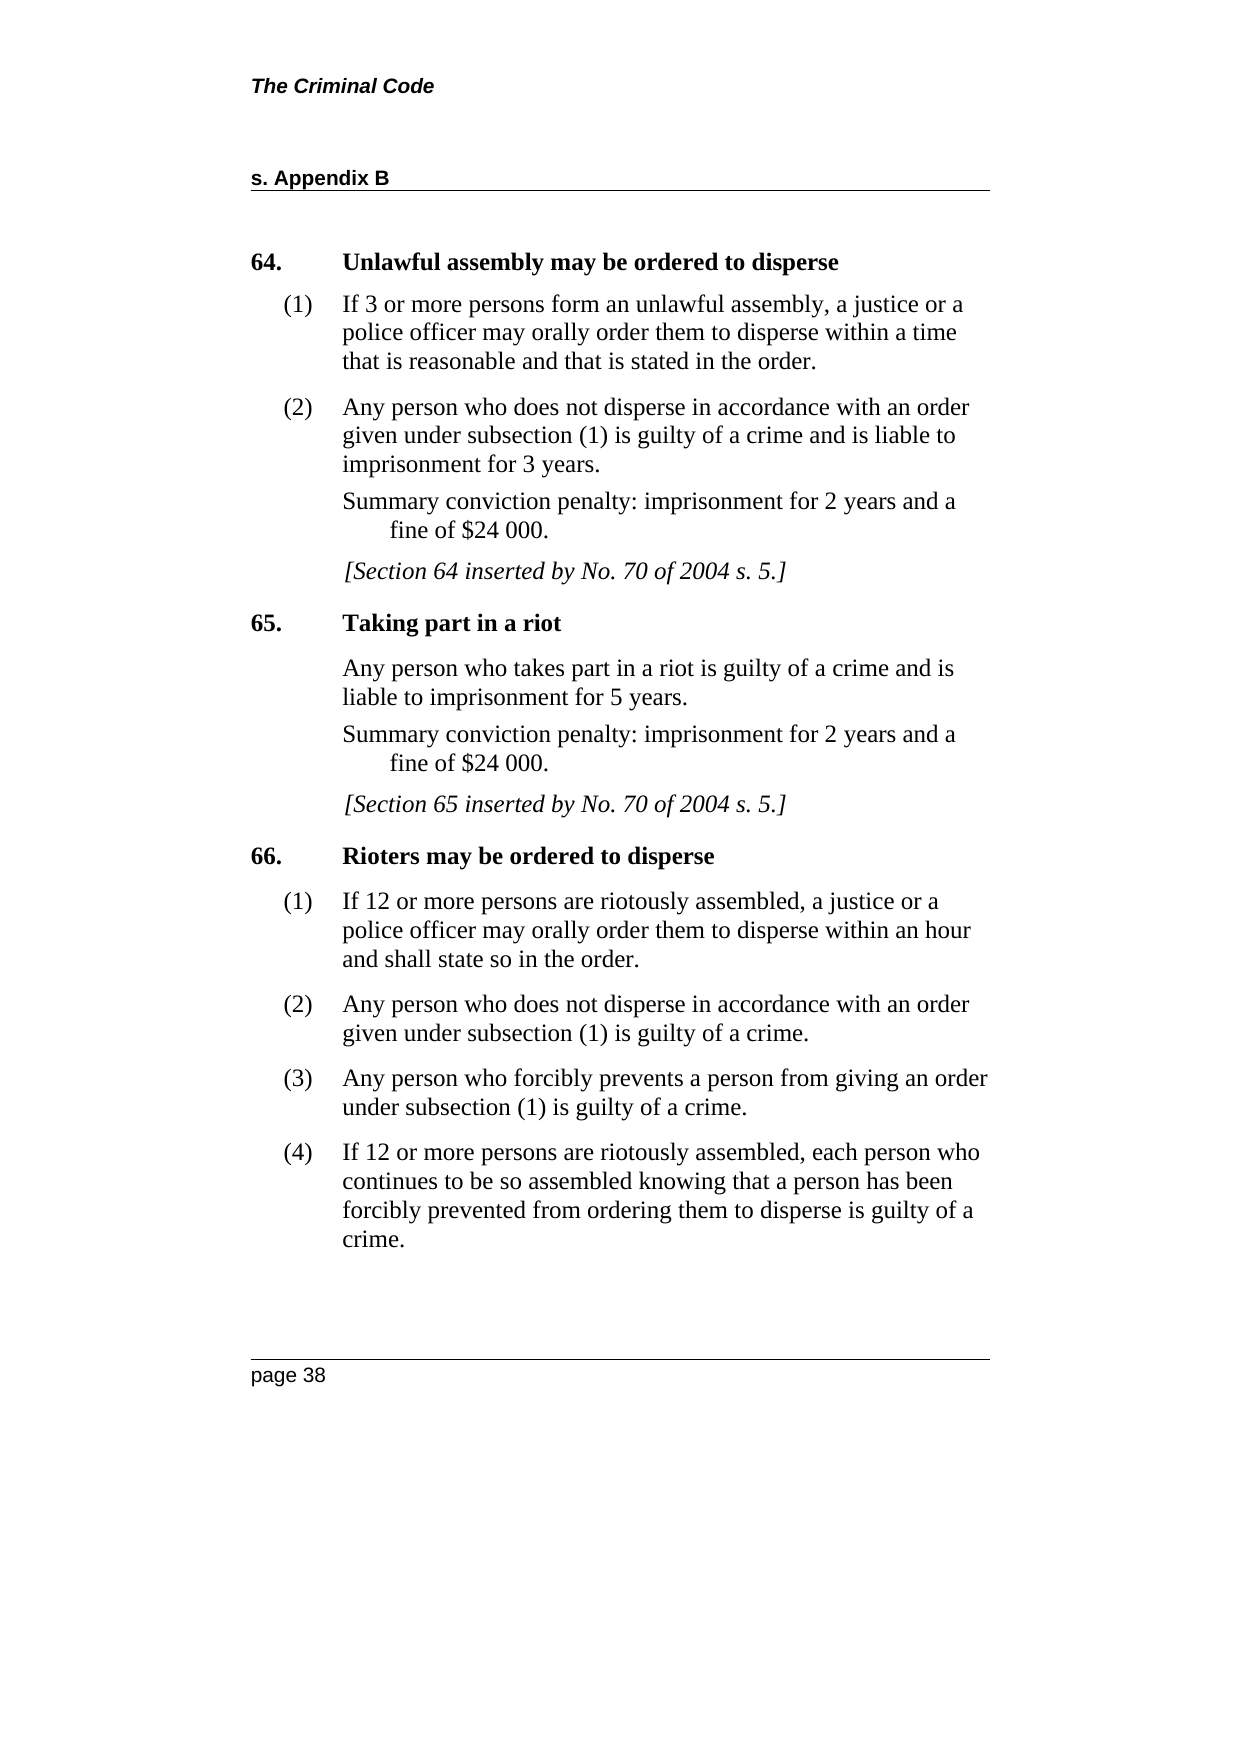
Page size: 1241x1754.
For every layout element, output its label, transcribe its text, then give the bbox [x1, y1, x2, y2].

text Summary conviction penalty: imprisonment for 2 years and a fine of $24 000. [251, 719, 990, 777]
text [Section 65 inserted by No. 70 of 2004 s. 5.] [251, 789, 990, 818]
text (1) If 12 or more persons are riotously assembled, a justice or a police officer may orally order them to disperse within an hour and shall state so in the order. [251, 886, 990, 972]
text (2) Any person who does not disperse in accordance with an order given under subsection (1) is guilty of a crime and is liable to imprisonment for 3 years. [251, 392, 990, 478]
text Summary conviction penalty: imprisonment for 2 years and a fine of $24 000. [251, 486, 990, 544]
subtitle 66. Rioters may be ordered to disperse [251, 841, 990, 869]
text (4) If 12 or more persons are riotously assembled, each person who continues to be so assembled knowing that a person has been forcibly prevented from ordering them to disperse is guilty of a crime. [251, 1137, 990, 1252]
text (3) Any person who forcibly prevents a person from giving an order under subsection (1) is guilty of a crime. [251, 1063, 990, 1121]
text Any person who takes part in a riot is guilty of a crime and is liable to imprisonment for 5 years. [251, 653, 990, 711]
text (2) Any person who does not disperse in accordance with an order given under subsection (1) is guilty of a crime. [251, 989, 990, 1047]
subtitle 65. Taking part in a riot [251, 608, 990, 637]
subtitle 64. Unlawful assembly may be ordered to disperse [251, 247, 990, 276]
text (1) If 3 or more persons form an unlawful assembly, a justice or a police officer may orally order them to disperse within a time that is reasonable and that is stated in the order. [251, 289, 990, 375]
text [Section 64 inserted by No. 70 of 2004 s. 5.] [251, 556, 990, 585]
